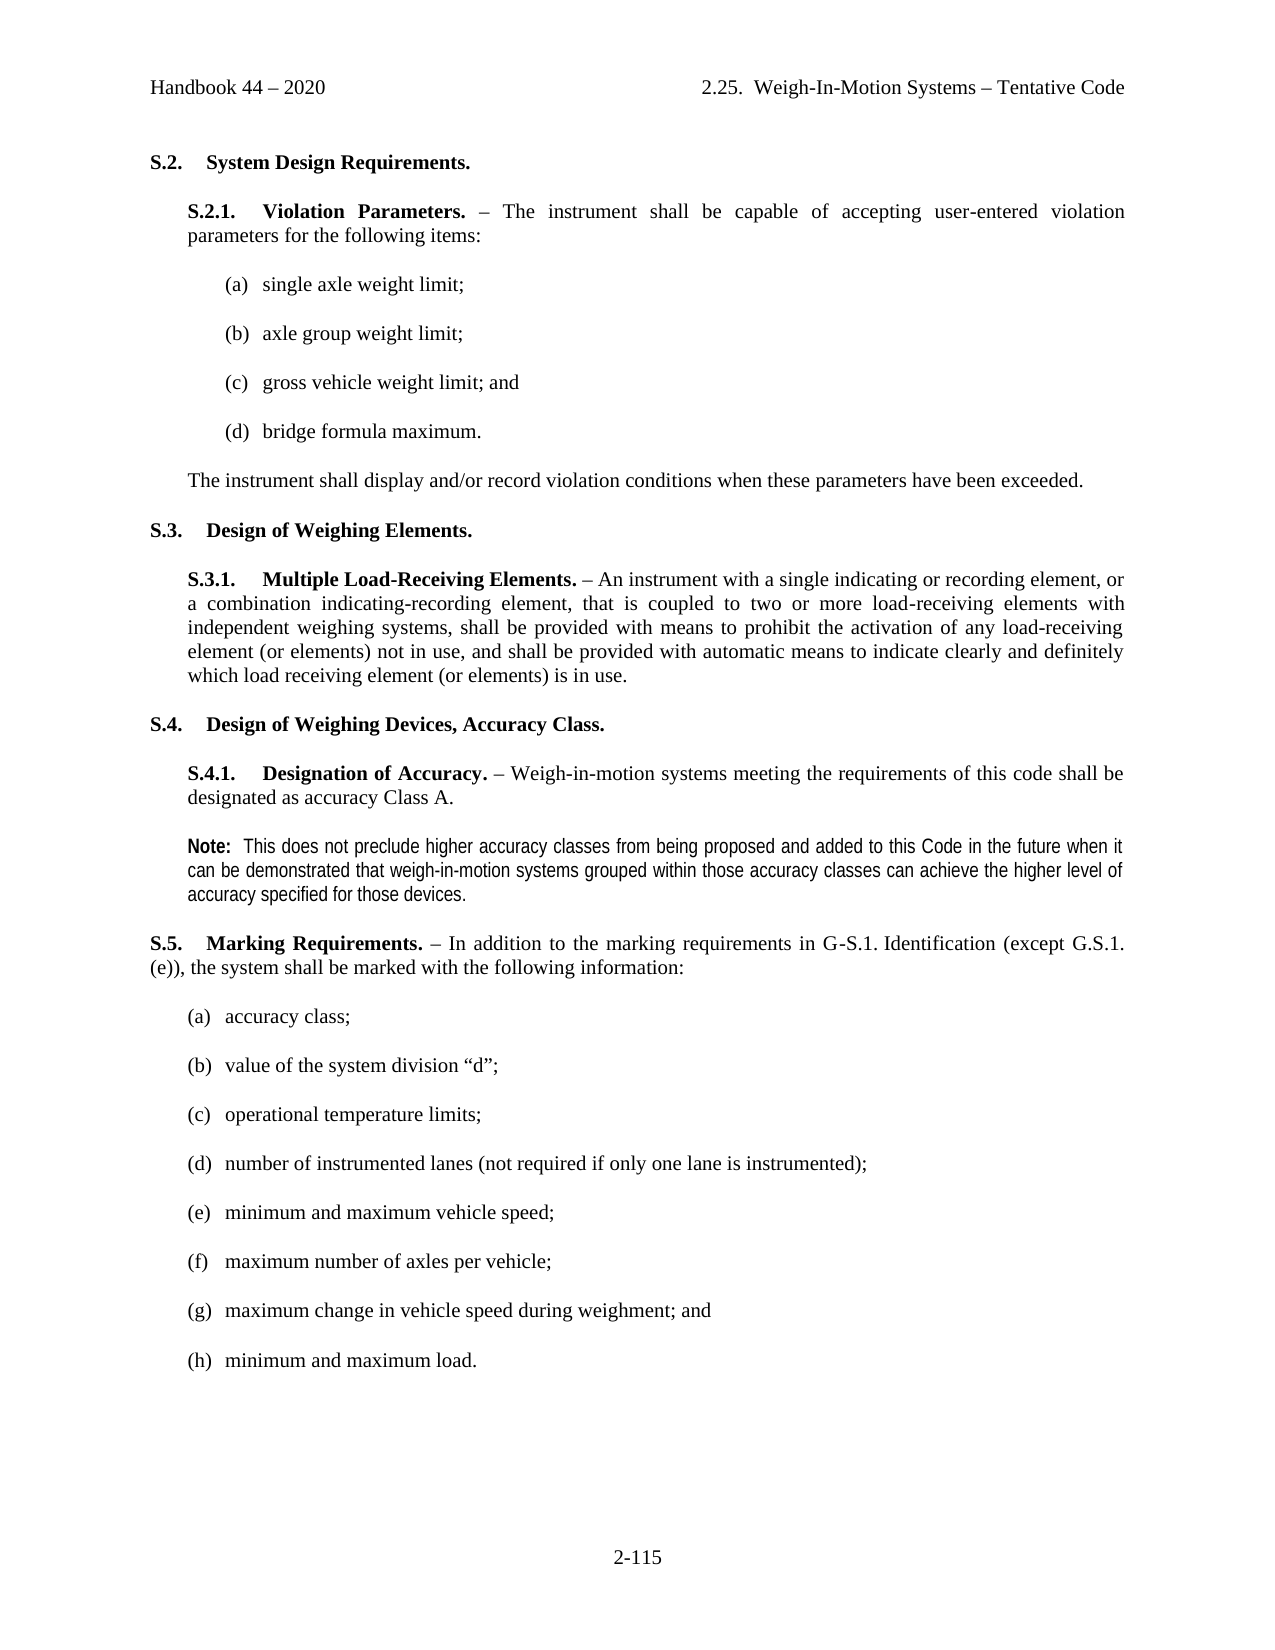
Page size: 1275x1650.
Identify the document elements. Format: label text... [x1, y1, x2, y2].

list bridge formula maximum. [225, 419, 1125, 443]
list gross vehicle weight limit; and [225, 370, 1125, 394]
text (b) value of the system division “d”; [187, 1053, 1125, 1077]
text Note: This does not preclude higher accuracy classes from being proposed and added to this Code in the future when it can be demonstrated that weigh-in-motion systems grouped within those accuracy classes can achieve the higher level of accuracy specified for those devices. [187, 834, 1125, 906]
text (c) operational temperature limits; [187, 1102, 1125, 1126]
text (d) number of instrumented lanes (not required if only one lane is instrumented); [187, 1151, 1125, 1175]
text S.4.1. Designation of Accuracy. – Weigh-in-motion systems meeting the requirements of this code shall be designated as accuracy Class A. [187, 761, 1125, 809]
text (f) maximum number of axles per vehicle; [187, 1249, 1125, 1273]
list single axle weight limit; [225, 272, 1125, 296]
text (h) minimum and maximum load. [187, 1347, 1125, 1372]
subtitle S.3. Design of Weighing Elements. [150, 517, 1125, 542]
text S.5. Marking Requirements. – In addition to the marking requirements in G-S.1. Identification (except G.S.1.(e)), the system shall be marked with the following information: [150, 931, 1125, 979]
text The instrument shall display and/or record violation conditions when these parameters have been exceeded. [187, 468, 1125, 492]
text (a) accuracy class; [187, 1004, 1125, 1028]
text S.2.1. Violation Parameters. – The instrument shall be capable of accepting user-entered violation parameters for the following items: [187, 199, 1125, 247]
subtitle S.4. Design of Weighing Devices, Accuracy Class. [150, 712, 1125, 736]
text (e) minimum and maximum vehicle speed; [187, 1200, 1125, 1224]
text (g) maximum change in vehicle speed during weighment; and [187, 1298, 1125, 1322]
text S.3.1. Multiple Load-Receiving Elements. – An instrument with a single indicating or recording element, or a combination indicating-recording element, that is coupled to two or more load-receiving elements with independent weighing systems, shall be provided with means to prohibit the activation of any load-receiving element (or elements) not in use, and shall be provided with automatic means to indicate clearly and definitely which load receiving element (or elements) is in use. [187, 567, 1125, 687]
subtitle S.2. System Design Requirements. [150, 150, 1125, 174]
list axle group weight limit; [225, 321, 1125, 345]
